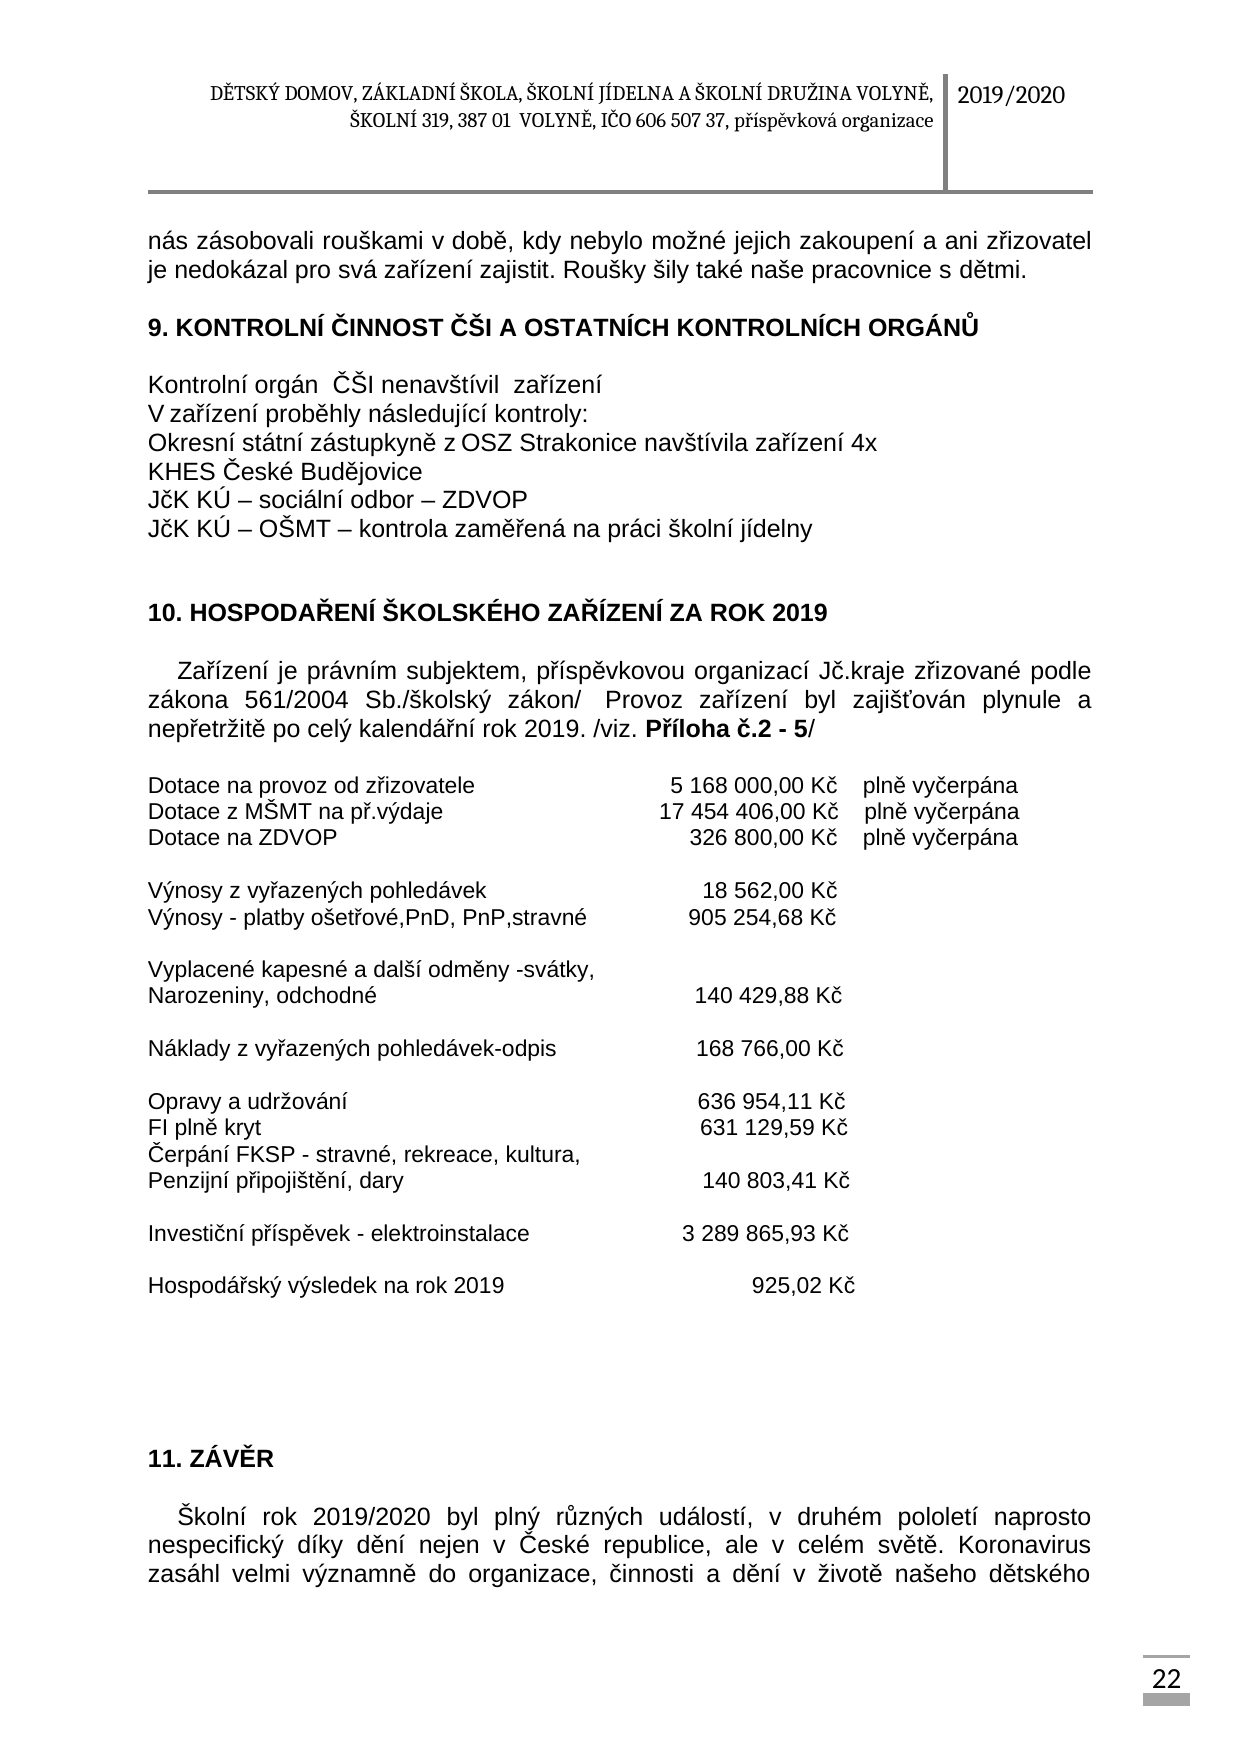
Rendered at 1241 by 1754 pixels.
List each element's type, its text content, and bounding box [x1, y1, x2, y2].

text Opravy a udržování 636 954,11 Kč [148, 1088, 1093, 1114]
text 10. HOSPODAŘENÍ ŠKOLSKÉHO ZAŘÍZENÍ ZA ROK 2019 [148, 598, 1093, 627]
text KHES České Budějovice [148, 457, 1093, 485]
text Výnosy z vyřazených pohledávek 18 562,00 Kč [148, 877, 1093, 903]
text Penzijní připojištění, dary 140 803,41 Kč [148, 1167, 1093, 1193]
text Investiční příspěvek - elektroinstalace 3 289 865,93 Kč [148, 1220, 1093, 1246]
text 11. ZÁVĚR [148, 1444, 1093, 1472]
text Čerpání FKSP - stravné, rekreace, kultura, [148, 1141, 1093, 1167]
text Okresní státní zástupkyně z OSZ Strakonice navštívila zařízení 4x [148, 428, 1093, 457]
text Zařízení je právním subjektem, příspěvkovou organizací Jč.kraje zřizované podle zákona 561/2004 Sb./školský zákon/ Provoz zařízení byl zajišťován plynule a nepřetržitě po celý kalendářní rok 2019. /viz. Příloha č.2 - 5/ [148, 656, 1093, 742]
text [148, 226, 1093, 284]
text Kontrolní orgán ČŠI nenavštívil zařízení [148, 370, 1093, 399]
text Dotace z MŠMT na př.výdaje 17 454 406,00 Kč plně vyčerpána [148, 798, 1093, 824]
text Dotace na ZDVOP 326 800,00 Kč plně vyčerpána [148, 824, 1093, 851]
text V zařízení proběhly následující kontroly: [148, 399, 1093, 428]
text Náklady z vyřazených pohledávek-odpis 168 766,00 Kč [148, 1035, 1093, 1062]
text Narozeniny, odchodné 140 429,88 Kč [148, 982, 1093, 1009]
text JčK KÚ – sociální odbor – ZDVOP [148, 485, 1093, 514]
text Hospodářský výsledek na rok 2019 925,02 Kč [148, 1272, 1093, 1299]
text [148, 1502, 1093, 1588]
text Výnosy - platby ošetřové,PnD, PnP,stravné 905 254,68 Kč [148, 903, 1093, 930]
text Vyplacené kapesné a další odměny -svátky, [148, 956, 1093, 982]
text FI plně kryt 631 129,59 Kč [148, 1114, 1093, 1141]
text 9. KONTROLNÍ ČINNOST ČŠI A OSTATNÍCH KONTROLNÍCH ORGÁNŮ [148, 313, 1093, 342]
text Dotace na provoz od zřizovatele 5 168 000,00 Kč plně vyčerpána [148, 772, 1093, 798]
text JčK KÚ – OŠMT – kontrola zaměřená na práci školní jídelny [148, 514, 1093, 543]
